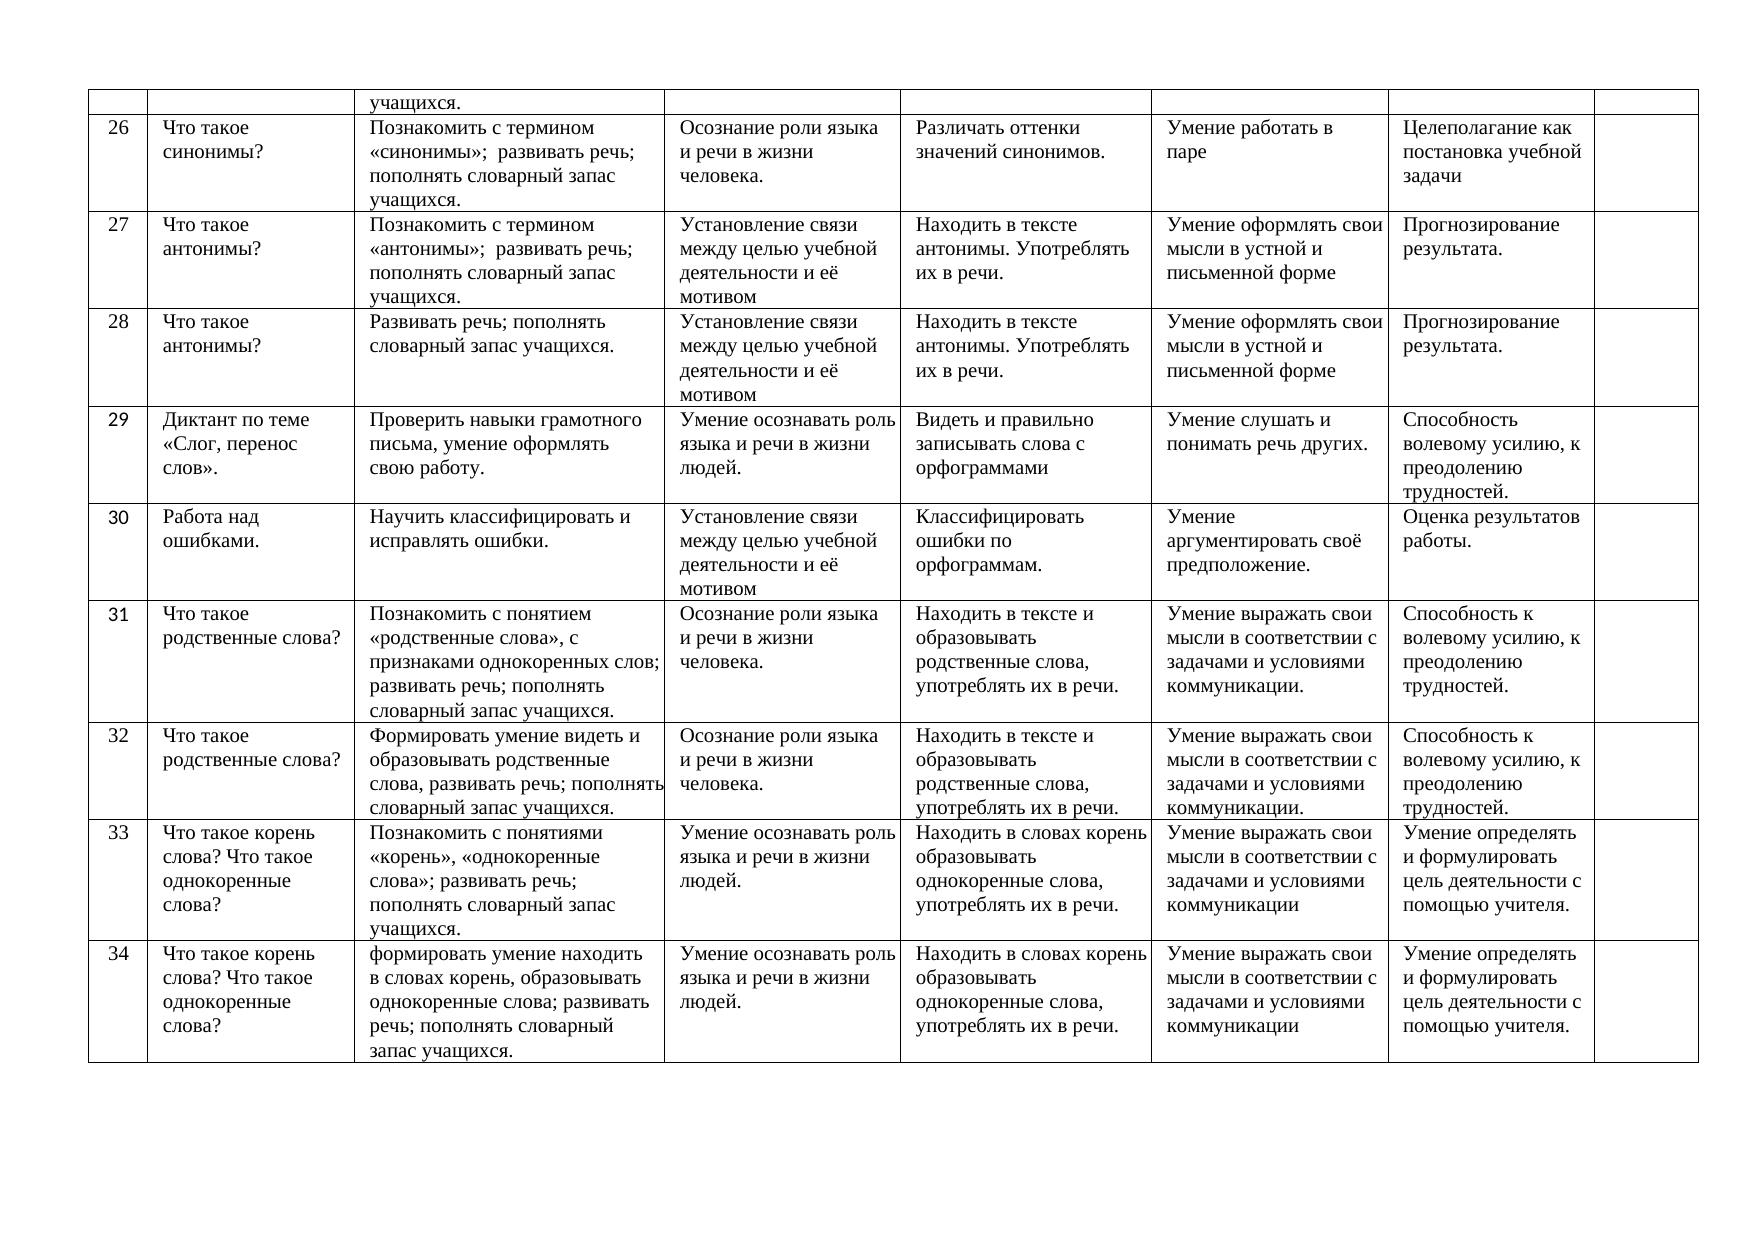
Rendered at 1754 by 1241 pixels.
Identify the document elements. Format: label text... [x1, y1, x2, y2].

table_cell формировать умение находить в словах корень, образовывать однокоренные слова; развивать речь; пополнять словарный запас учащихся. [355, 941, 664, 1062]
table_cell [1152, 90, 1388, 114]
table_cell Умение определять и формулировать цель деятельности с помощью учителя. [1389, 820, 1594, 940]
table_cell Познакомить с термином «антонимы»; развивать речь; пополнять словарный запас учащихся. [355, 212, 664, 308]
table_cell Что такое родственные слова? [148, 601, 354, 722]
table_cell 25 [89, 90, 147, 114]
table_cell Классифицировать ошибки по орфограммам. [901, 504, 1151, 600]
table_cell [1595, 820, 1698, 940]
table_cell 29 [89, 407, 147, 503]
table_cell [1595, 941, 1698, 1062]
table_cell Осознание роли языка и речи в жизни человека. [665, 723, 900, 819]
table_cell Видеть и правильно записывать слова с орфограммами [901, 407, 1151, 503]
table_cell Умение осознавать роль языка и речи в жизни людей. [665, 941, 900, 1062]
table_cell [1595, 601, 1698, 722]
table_cell Прогнозирование результата. [1389, 309, 1594, 406]
table_cell Умение осознавать роль языка и речи в жизни людей. [665, 820, 900, 940]
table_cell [1389, 90, 1594, 114]
table_cell Что такое антонимы? [148, 309, 354, 406]
table_cell Оценка результатов работы. [1389, 504, 1594, 600]
table_cell Способность к волевому усилию, к преодолению трудностей. [1389, 601, 1594, 722]
table_cell Проверить навыки грамотного письма, умение оформлять свою работу. [355, 407, 664, 503]
table_cell Умение оформлять свои мысли в устной и письменной форме [1152, 309, 1388, 406]
table_cell [1595, 504, 1698, 600]
table_cell Что такое родственные слова? [148, 723, 354, 819]
table_cell Способность к волевому усилию, к преодолению трудностей. [1389, 723, 1594, 819]
table_cell 33 [89, 820, 147, 940]
table_cell 31 [89, 601, 147, 722]
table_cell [355, 90, 664, 114]
table_cell Целеполагание как постановка учебной задачи [1389, 115, 1594, 211]
table_cell Умение аргументировать своё предположение. [1152, 504, 1388, 600]
table_cell 32 [89, 723, 147, 819]
table_cell Познакомить с понятием «родственные слова», с признаками однокоренных слов; развивать речь; пополнять словарный запас учащихся. [355, 601, 664, 722]
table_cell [148, 90, 354, 114]
table_cell Познакомить с понятиями «корень», «однокоренные слова»; развивать речь; пополнять словарный запас учащихся. [355, 820, 664, 940]
table_cell [1595, 115, 1698, 211]
table_cell Установление связи между целью учебной деятельности и её мотивом [665, 212, 900, 308]
table_cell Умение осознавать роль языка и речи в жизни людей. [665, 407, 900, 503]
table_cell Установление связи между целью учебной деятельности и её мотивом [665, 504, 900, 600]
table_cell [1595, 407, 1698, 503]
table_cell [901, 90, 1151, 114]
table_cell Работа над ошибками. [148, 504, 354, 600]
table_cell Осознание роли языка и речи в жизни человека. [665, 115, 900, 211]
table_cell 27 [89, 212, 147, 308]
table_cell 34 [89, 941, 147, 1062]
table_cell Умение выражать свои мысли в соответствии с задачами и условиями коммуникации [1152, 820, 1388, 940]
table_cell Способность волевому усилию, к преодолению трудностей. [1389, 407, 1594, 503]
table_cell 28 [89, 309, 147, 406]
table_cell Что такое синонимы? [148, 115, 354, 211]
table_cell Диктант по теме «Слог, перенос слов». [148, 407, 354, 503]
table_cell Находить в тексте и образовывать родственные слова, употреблять их в речи. [901, 601, 1151, 722]
table_cell [1595, 309, 1698, 406]
table_cell Умение определять и формулировать цель деятельности с помощью учителя. [1389, 941, 1594, 1062]
table_cell Установление связи между целью учебной деятельности и её мотивом [665, 309, 900, 406]
table_cell Находить в тексте антонимы. Употреблять их в речи. [901, 212, 1151, 308]
table_cell [1595, 90, 1698, 114]
table_cell Умение оформлять свои мысли в устной и письменной форме [1152, 212, 1388, 308]
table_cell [665, 90, 900, 114]
table_cell Прогнозирование результата. [1389, 212, 1594, 308]
table_cell Научить классифицировать и исправлять ошибки. [355, 504, 664, 600]
table_cell Умение работать в паре [1152, 115, 1388, 211]
table_cell Находить в словах корень образовывать однокоренные слова, употреблять их в речи. [901, 941, 1151, 1062]
table_cell Умение выражать свои мысли в соответствии с задачами и условиями коммуникации [1152, 941, 1388, 1062]
table_cell Находить в словах корень образовывать однокоренные слова, употреблять их в речи. [901, 820, 1151, 940]
table_cell Умение выражать свои мысли в соответствии с задачами и условиями коммуникации. [1152, 723, 1388, 819]
table_cell 30 [89, 504, 147, 600]
table_cell Формировать умение видеть и образовывать родственные слова, развивать речь; пополнять словарный запас учащихся. [355, 723, 664, 819]
table_cell Умение выражать свои мысли в соответствии с задачами и условиями коммуникации. [1152, 601, 1388, 722]
table_cell [1595, 212, 1698, 308]
table_cell Осознание роли языка и речи в жизни человека. [665, 601, 900, 722]
table_cell Находить в тексте антонимы. Употреблять их в речи. [901, 309, 1151, 406]
table_cell Находить в тексте и образовывать родственные слова, употреблять их в речи. [901, 723, 1151, 819]
table_cell Различать оттенки значений синонимов. [901, 115, 1151, 211]
table_cell Развивать речь; пополнять словарный запас учащихся. [355, 309, 664, 406]
table_cell [1595, 723, 1698, 819]
table_cell 26 [89, 115, 147, 211]
table_cell Что такое корень слова? Что такое однокоренные слова? [148, 941, 354, 1062]
table_cell Познакомить с термином «синонимы»; развивать речь; пополнять словарный запас учащихся. [355, 115, 664, 211]
table_cell Что такое антонимы? [148, 212, 354, 308]
table_cell Что такое корень слова? Что такое однокоренные слова? [148, 820, 354, 940]
table_cell Умение слушать и понимать речь других. [1152, 407, 1388, 503]
